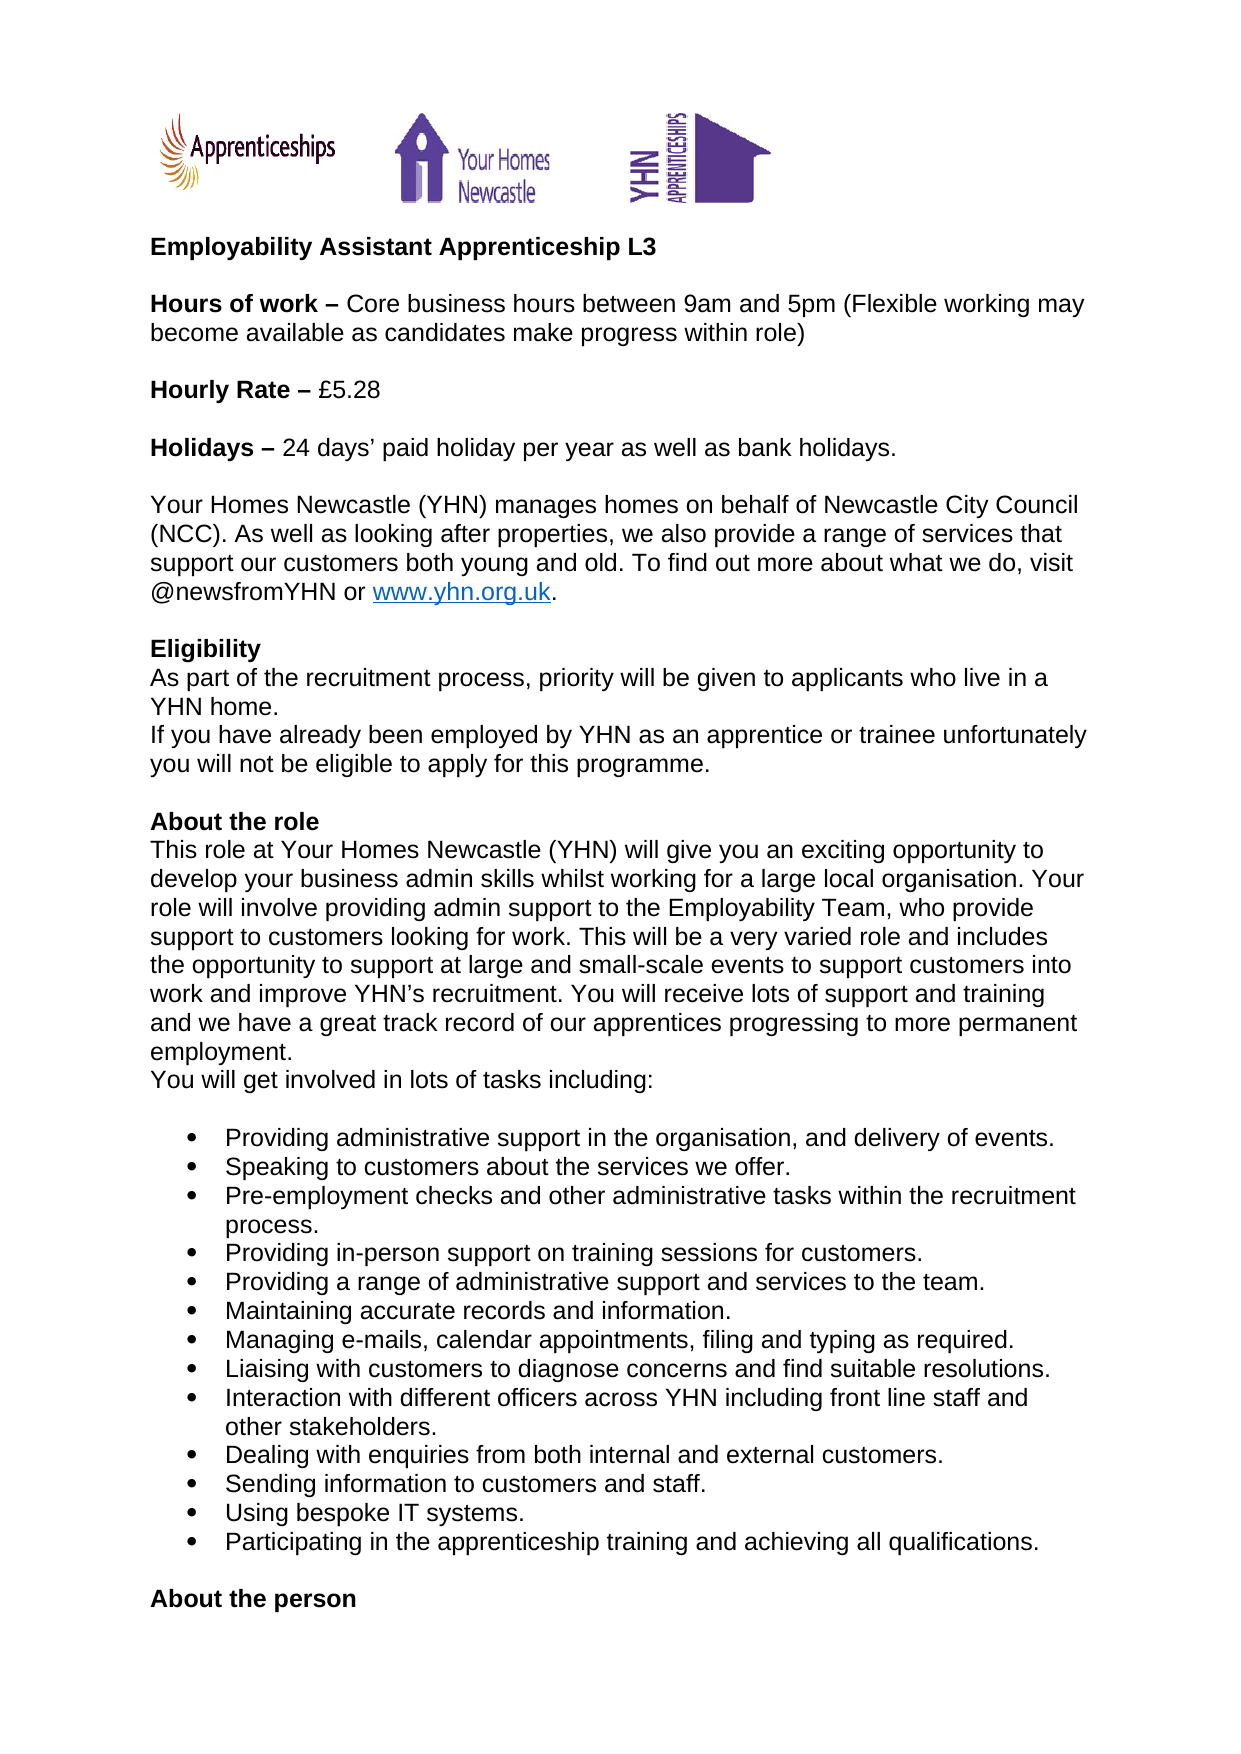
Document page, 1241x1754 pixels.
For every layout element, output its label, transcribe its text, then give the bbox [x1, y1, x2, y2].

text Holidays – 24 days’ paid holiday per year as well as bank holidays. [150, 433, 1090, 462]
list Using bespoke IT systems. [187, 1498, 1090, 1527]
list Maintaining accurate records and information. [187, 1296, 1090, 1325]
text About the role [150, 807, 1090, 836]
list Liaising with customers to diagnose concerns and find suitable resolutions. [187, 1354, 1090, 1383]
list Providing a range of administrative support and services to the team. [187, 1267, 1090, 1296]
picture [150, 100, 344, 203]
picture [630, 113, 772, 203]
list Providing administrative support in the organisation, and delivery of events. [187, 1123, 1090, 1152]
list Dealing with enquiries from both internal and external customers. [187, 1440, 1090, 1469]
text You will get involved in lots of tasks including: [150, 1066, 1090, 1094]
list Providing in-person support on training sessions for customers. [187, 1238, 1090, 1267]
list Managing e-mails, calendar appointments, filing and typing as required. [187, 1325, 1090, 1354]
text This role at Your Homes Newcastle (YHN) will give you an exciting opportunity to develop your business admin skills whilst working for a large local organisation. Your role will involve providing admin support to the Employability Team, who provide support to customers looking for work. This will be a very varied role and includes the opportunity to support at large and small-scale events to support customers into work and improve YHN’s recruitment. You will receive lots of support and training and we have a great track record of our apprentices progressing to more permanent employment. [150, 836, 1090, 1066]
text About the person [150, 1584, 1090, 1613]
text Hours of work – Core business hours between 9am and 5pm (ble working may become available as candidates make progress within role) [150, 289, 1090, 347]
list Interaction with different officers across YHN including front line staff and other stakeholders. [187, 1383, 1090, 1440]
list Participating in the apprenticeship training and achieving all qualifications. [187, 1527, 1090, 1556]
text As part of the recruitment process, priority will be given to applicants who live in a YHN home. [150, 663, 1090, 721]
list Pre-employment checks and other administrative tasks within the recruitment process. [187, 1181, 1090, 1238]
text Hourly Rate – £5.28 [150, 376, 1090, 404]
text Your Homes Newcastle (YHN) manages homes on behalf of Newcastle City Council (NCC). As well as looking after properties, we also provide a range of services that support our customers both young and old. To find out more about what we do, visit @newsfromYHN or www.yhn.org.uk. [150, 491, 1090, 606]
list Sending information to customers and staff. [187, 1469, 1090, 1498]
text Employability Assistant Apprenticeship L3 [150, 232, 1090, 261]
text Eligibility [150, 634, 1090, 663]
picture [394, 113, 550, 203]
text If you have already been employed by YHN as an apprentice or trainee unfortunately you will not be eligible to apply for this programme. [150, 721, 1090, 778]
list Speaking to customers about the services we offer. [187, 1152, 1090, 1181]
